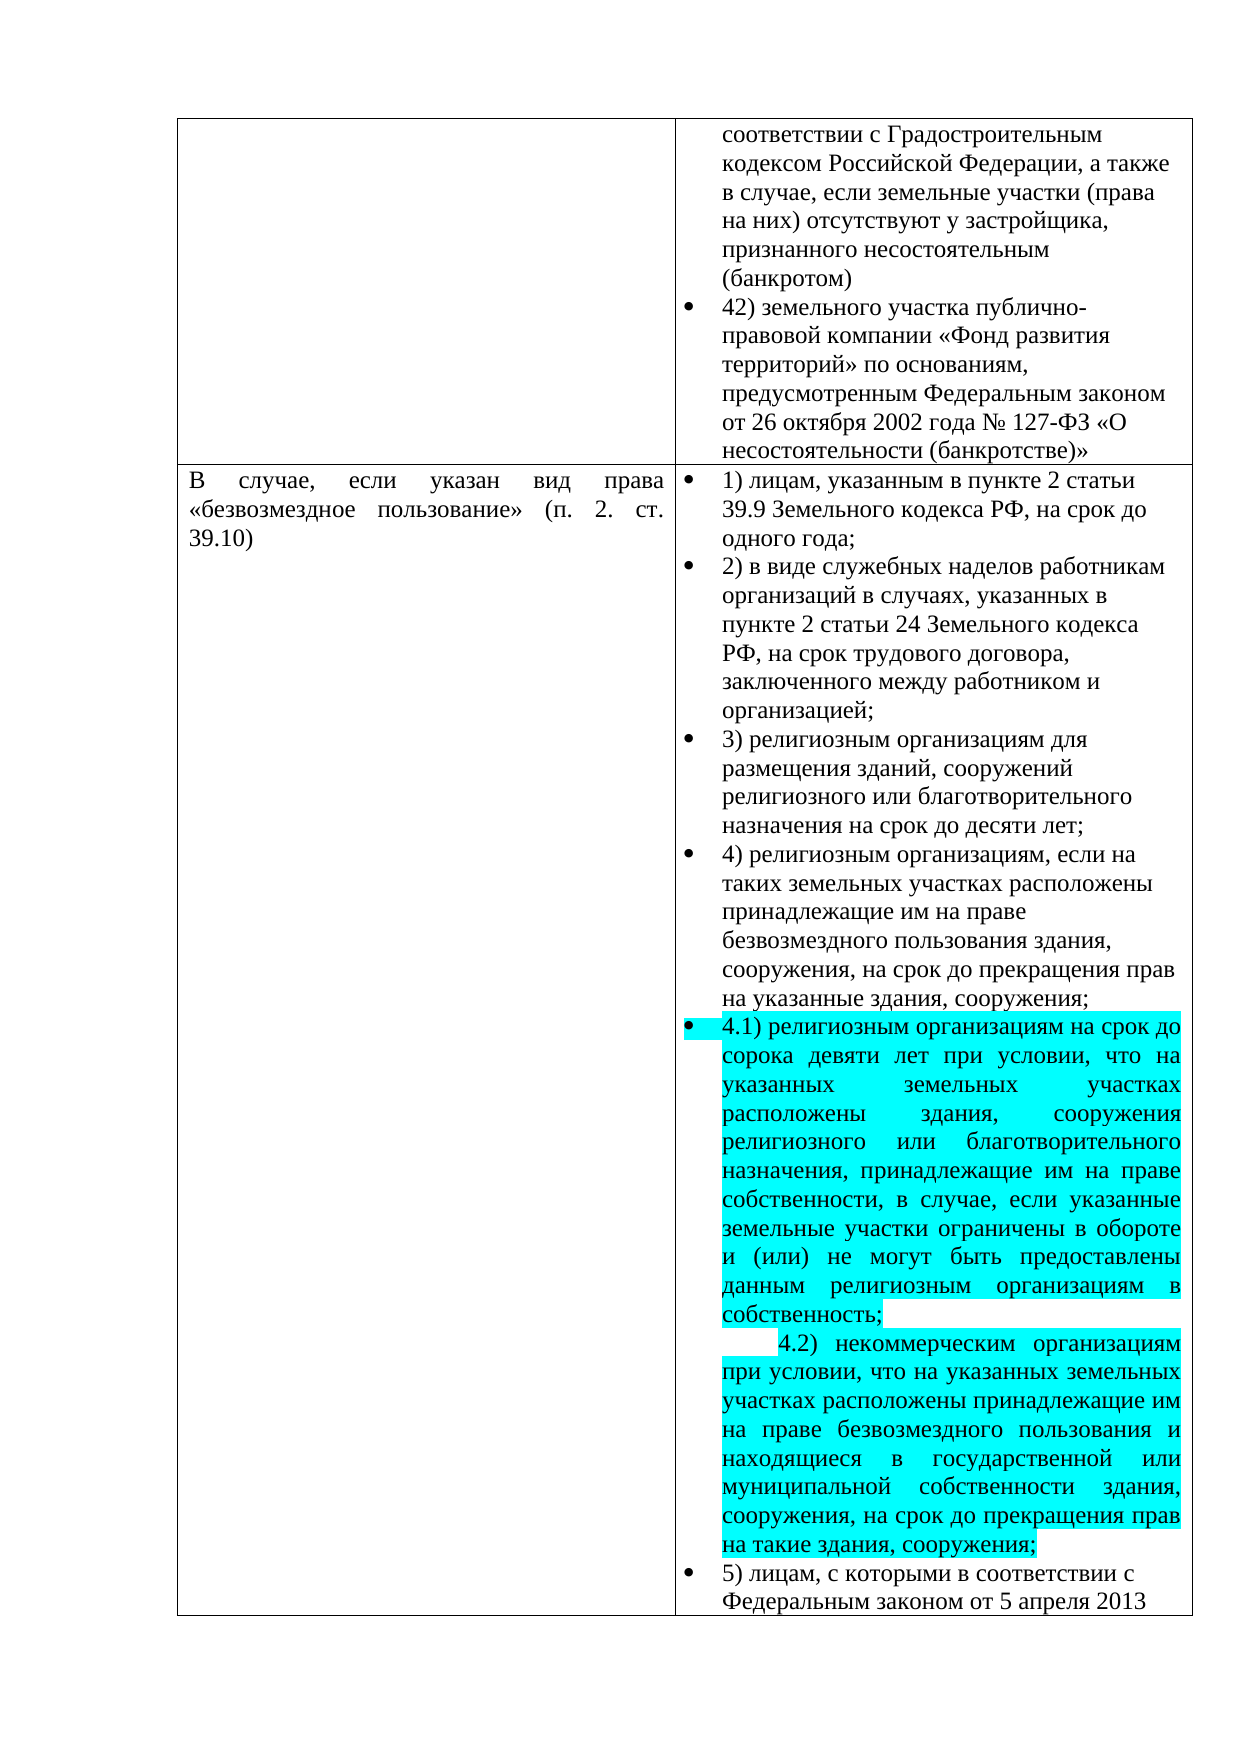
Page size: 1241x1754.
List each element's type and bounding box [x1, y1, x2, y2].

table_cell [676, 465, 1192, 1615]
table_cell [178, 465, 675, 1615]
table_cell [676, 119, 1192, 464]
table_cell [178, 119, 675, 464]
